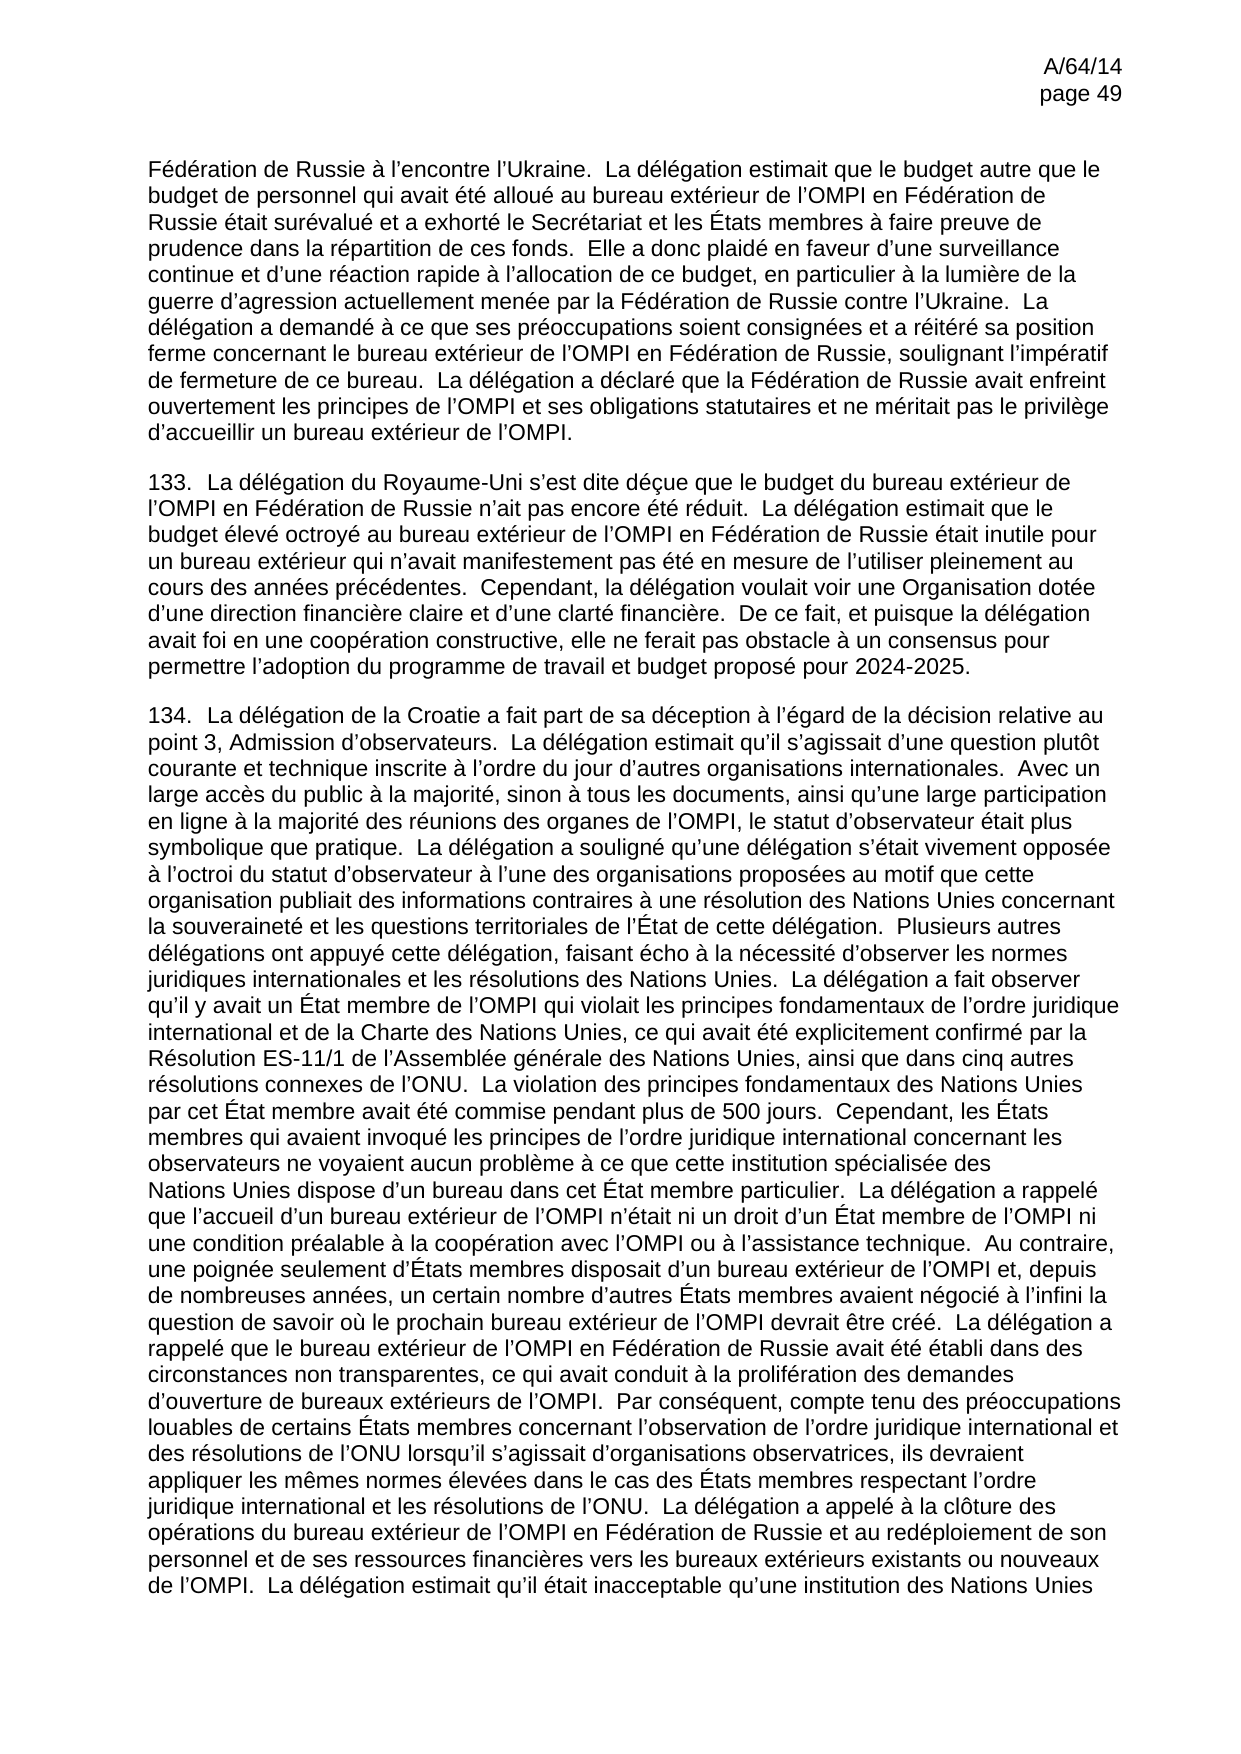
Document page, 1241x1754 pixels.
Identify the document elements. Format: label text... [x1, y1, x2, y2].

text La délégation du Royaume-Uni s’est dite déçue que le budget du bureau extérieur de l’OMPI en Fédération de Russie n’ait pas encore été réduit. La délégation estimait que le budget élevé octroyé au bureau extérieur de l’OMPI en Fédération de Russie était inutile pour un bureau extérieur qui n’avait manifestement pas été en mesure de l’utiliser pleinement au cours des années précédentes. Cependant, la délégation voulait voir une Organisation dotée d’une direction financière claire et d’une clarté financière. De ce fait, et puisque la délégation avait foi en une coopération constructive, elle ne ferait pas obstacle à un consensus pour permettre l’adoption du programme de travail et budget proposé pour 2024-2025. [148, 469, 1122, 679]
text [148, 156, 1122, 446]
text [148, 702, 1122, 1598]
